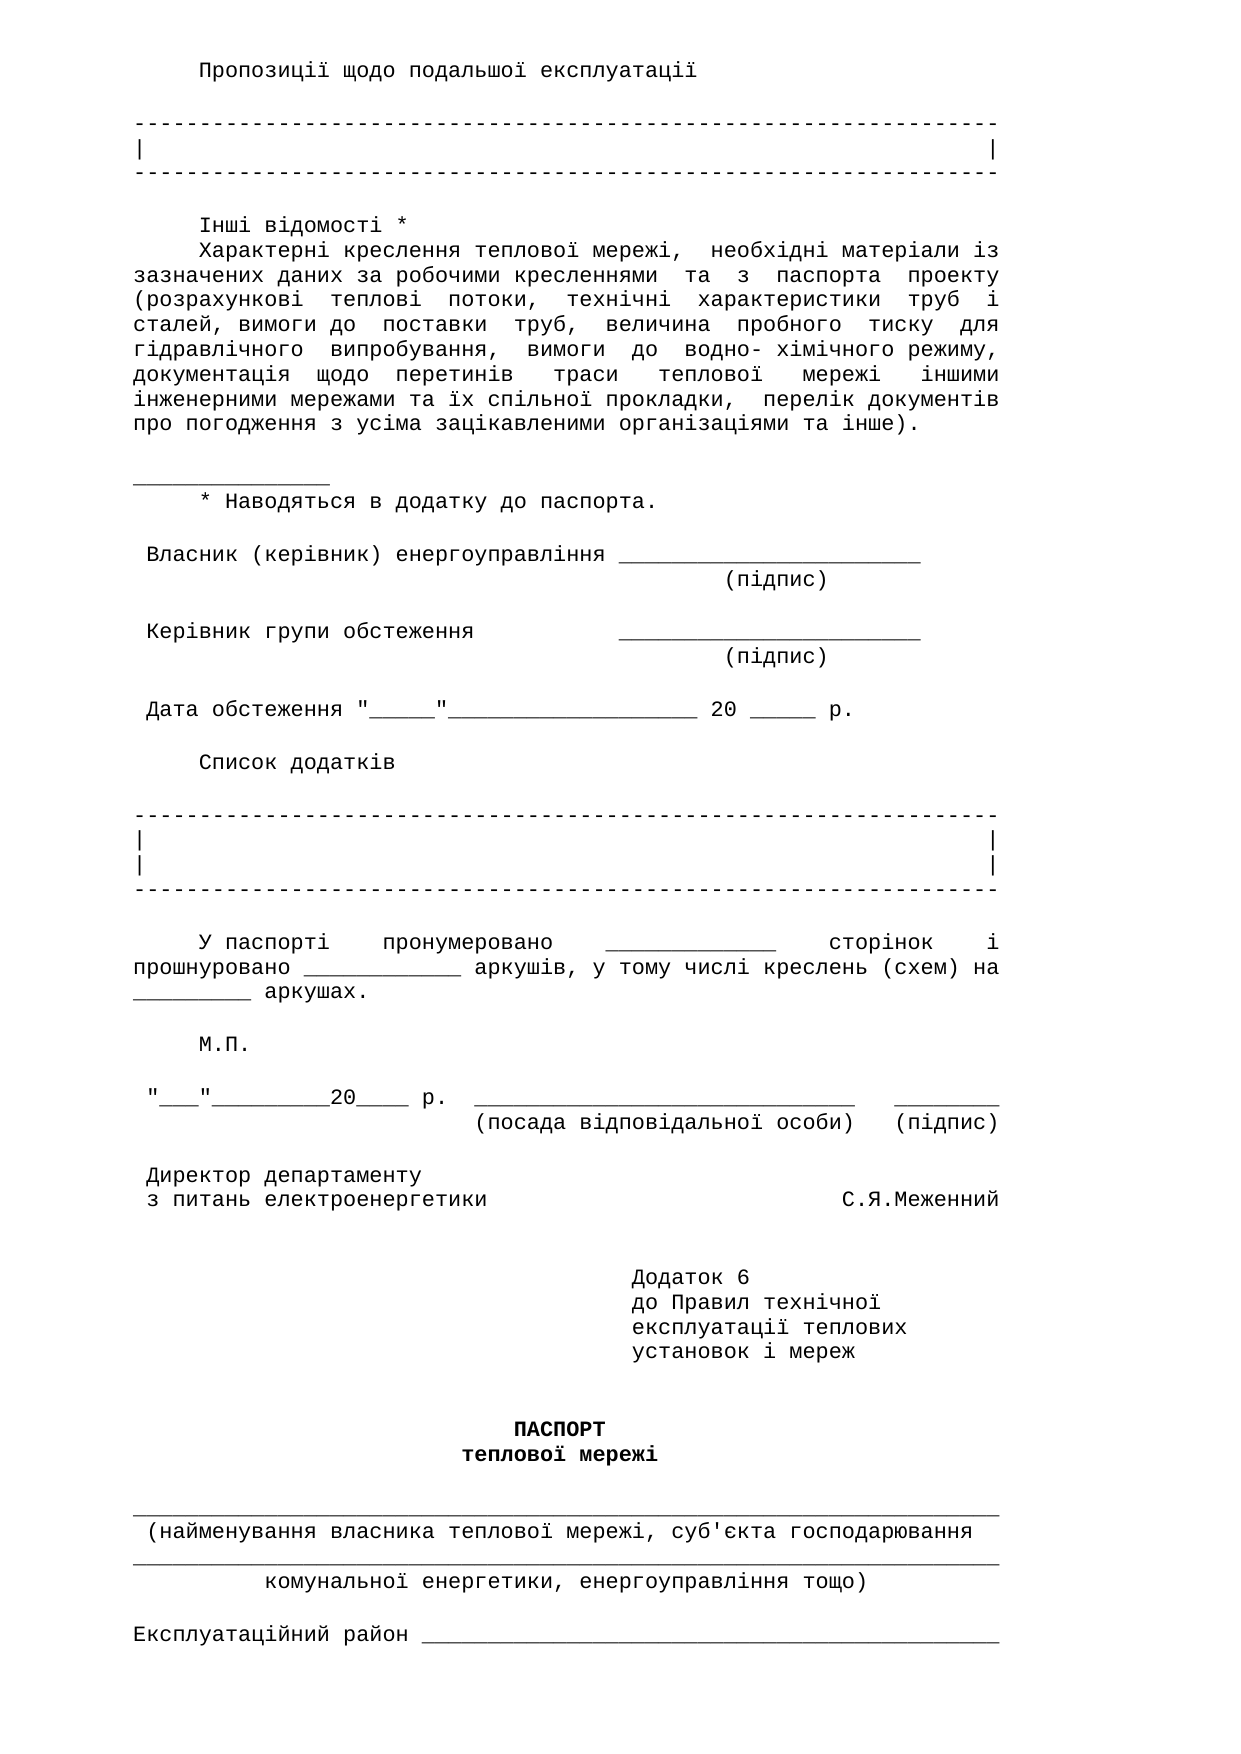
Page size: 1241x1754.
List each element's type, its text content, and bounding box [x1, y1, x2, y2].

text Керівник групи обстеження _______________________ (підпис) [133, 621, 1152, 698]
text __________________________________________________________________ комунальної енергетики, енергоуправління тощо) [133, 1545, 1152, 1623]
text ------------------------------------------------------------------ [133, 878, 1152, 931]
text | | [133, 853, 1152, 878]
text М.П. [133, 1033, 1152, 1086]
text _________ аркушах. [133, 981, 1152, 1033]
text | | [133, 829, 1152, 853]
text Додаток 6 до Правил технічної експлуатації теплових установок і мереж [133, 1266, 1152, 1418]
text У паспорті пронумеровано _____________ сторінок і прошнуровано ____________ аркушів, у тому числі креслень (схем) на [133, 931, 1152, 981]
text ------------------------------------------------------------------ [133, 112, 1152, 137]
text ------------------------------------------------------------------ [133, 804, 1152, 829]
text "___"_________20____ р. _____________________________ ________ (посада відповідальної особи) (підпис) [133, 1086, 1152, 1164]
text Пропозиції щодо подальшої експлуатації [133, 59, 1152, 112]
text ------------------------------------------------------------------ [133, 161, 1152, 214]
text | | [133, 137, 1152, 161]
text __________________________________________________________________ (найменування власника теплової мережі, суб'єкта господарювання [133, 1496, 1152, 1545]
text Директор департаменту з питань електроенергетики С.Я.Меженний [133, 1164, 1152, 1266]
text Дата обстеження "_____"___________________ 20 _____ р. [133, 698, 1152, 751]
text Інші відомості * [133, 214, 1152, 239]
text Список додатків [133, 751, 1152, 804]
text _______________ * Наводяться в додатку до паспорта. [133, 465, 1152, 543]
text Характерні креслення теплової мережі, необхідні матеріали із зазначених даних за робочими кресленнями та з паспорта проекту (розрахункові теплові потоки, технічні характеристики труб і сталей, вимоги до поставки труб, величина пробного тиску для гідравлічного випробування, вимоги до водно- хімічного режиму, документація щодо перетинів траси теплової мережі іншими інженерними мережами та їх спільної прокладки, перелік документів про погодження з усіма зацікавленими організаціями та інше). [133, 239, 1152, 465]
text Експлуатаційний район ____________________________________________ [133, 1623, 1152, 1676]
text Власник (керівник) енергоуправління _______________________ (підпис) [133, 543, 1152, 621]
text ПАСПОРТ теплової мережі [133, 1418, 1152, 1496]
